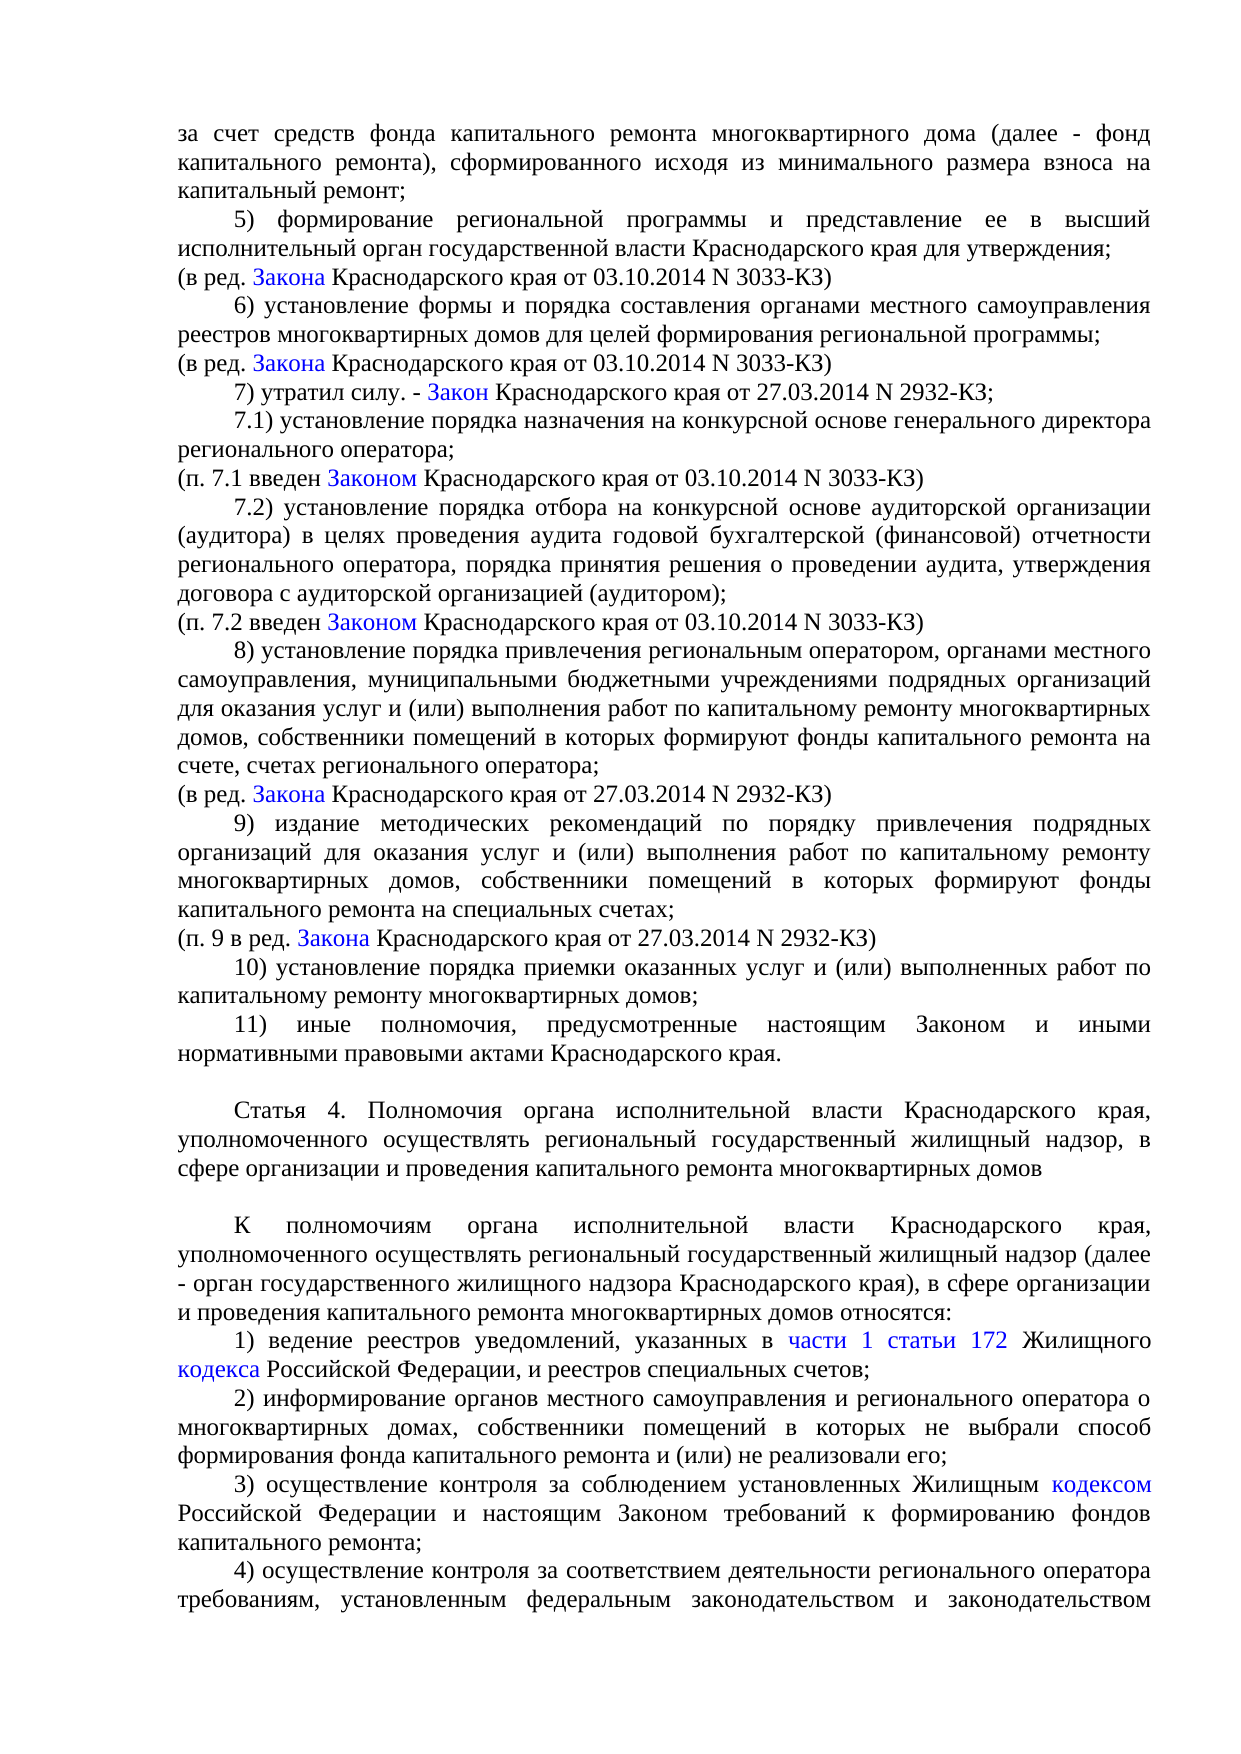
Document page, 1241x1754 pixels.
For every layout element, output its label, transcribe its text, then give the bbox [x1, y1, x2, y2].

text 6) установление формы и порядка составления органами местного самоуправления реестров многоквартирных домов для целей формирования региональной программы; [177, 291, 1152, 348]
text 1) ведение реестров уведомлений, указанных в части 1 статьи 172 Жилищного кодекса Российской Федерации, и реестров специальных счетов; [177, 1326, 1152, 1383]
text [177, 1556, 1152, 1613]
text 8) установление порядка привлечения региональным оператором, органами местного самоуправления, муниципальными бюджетными учреждениями подрядных организаций для оказания услуг и (или) выполнения работ по капитальному ремонту многоквартирных домов, собственники помещений в которых формируют фонды капитального ремонта на счете, счетах регионального оператора; [177, 636, 1152, 779]
text 7.1) установление порядка назначения на конкурсной основе генерального директора регионального оператора; [177, 406, 1152, 463]
text (п. 7.1 введен Законом Краснодарского края от 03.10.2014 N 3033-КЗ) [177, 463, 1152, 492]
text 11) иные полномочия, предусмотренные настоящим Законом и иными нормативными правовыми актами Краснодарского края. [177, 1009, 1152, 1067]
text 10) установление порядка приемки оказанных услуг и (или) выполненных работ по капитальному ремонту многоквартирных домов; [177, 952, 1152, 1009]
text 9) издание методических рекомендаций по порядку привлечения подрядных организаций для оказания услуг и (или) выполнения работ по капитальному ремонту многоквартирных домов, собственники помещений в которых формируют фонды капитального ремонта на специальных счетах; [177, 808, 1152, 923]
text (в ред. Закона Краснодарского края от 03.10.2014 N 3033-КЗ) [177, 348, 1152, 377]
text Статья 4. Полномочия органа исполнительной власти Краснодарского края, уполномоченного осуществлять региональный государственный жилищный надзор, в сфере организации и проведения капитального ремонта многоквартирных домов [177, 1096, 1152, 1182]
text (в ред. Закона Краснодарского края от 03.10.2014 N 3033-КЗ) [177, 262, 1152, 291]
text 3) осуществление контроля за соблюдением установленных Жилищным кодексом Российской Федерации и настоящим Законом требований к формированию фондов капитального ремонта; [177, 1469, 1152, 1556]
text (п. 9 в ред. Закона Краснодарского края от 27.03.2014 N 2932-КЗ) [177, 923, 1152, 952]
text К полномочиям органа исполнительной власти Краснодарского края, уполномоченного осуществлять региональный государственный жилищный надзор (далее - орган государственного жилищного надзора Краснодарского края), в сфере организации и проведения капитального ремонта многоквартирных домов относятся: [177, 1211, 1152, 1326]
text 7.2) установление порядка отбора на конкурсной основе аудиторской организации (аудитора) в целях проведения аудита годовой бухгалтерской (финансовой) отчетности регионального оператора, порядка принятия решения о проведении аудита, утверждения договора с аудиторской организацией (аудитором); [177, 492, 1152, 607]
text (в ред. Закона Краснодарского края от 27.03.2014 N 2932-КЗ) [177, 779, 1152, 808]
text (п. 7.2 введен Законом Краснодарского края от 03.10.2014 N 3033-КЗ) [177, 607, 1152, 636]
text 7) утратил силу. - Закон Краснодарского края от 27.03.2014 N 2932-КЗ; [177, 377, 1152, 406]
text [177, 118, 1152, 204]
text 2) информирование органов местного самоуправления и регионального оператора о многоквартирных домах, собственники помещений в которых не выбрали способ формирования фонда капитального ремонта и (или) не реализовали его; [177, 1383, 1152, 1469]
text 5) формирование региональной программы и представление ее в высший исполнительный орган государственной власти Краснодарского края для утверждения; [177, 204, 1152, 262]
